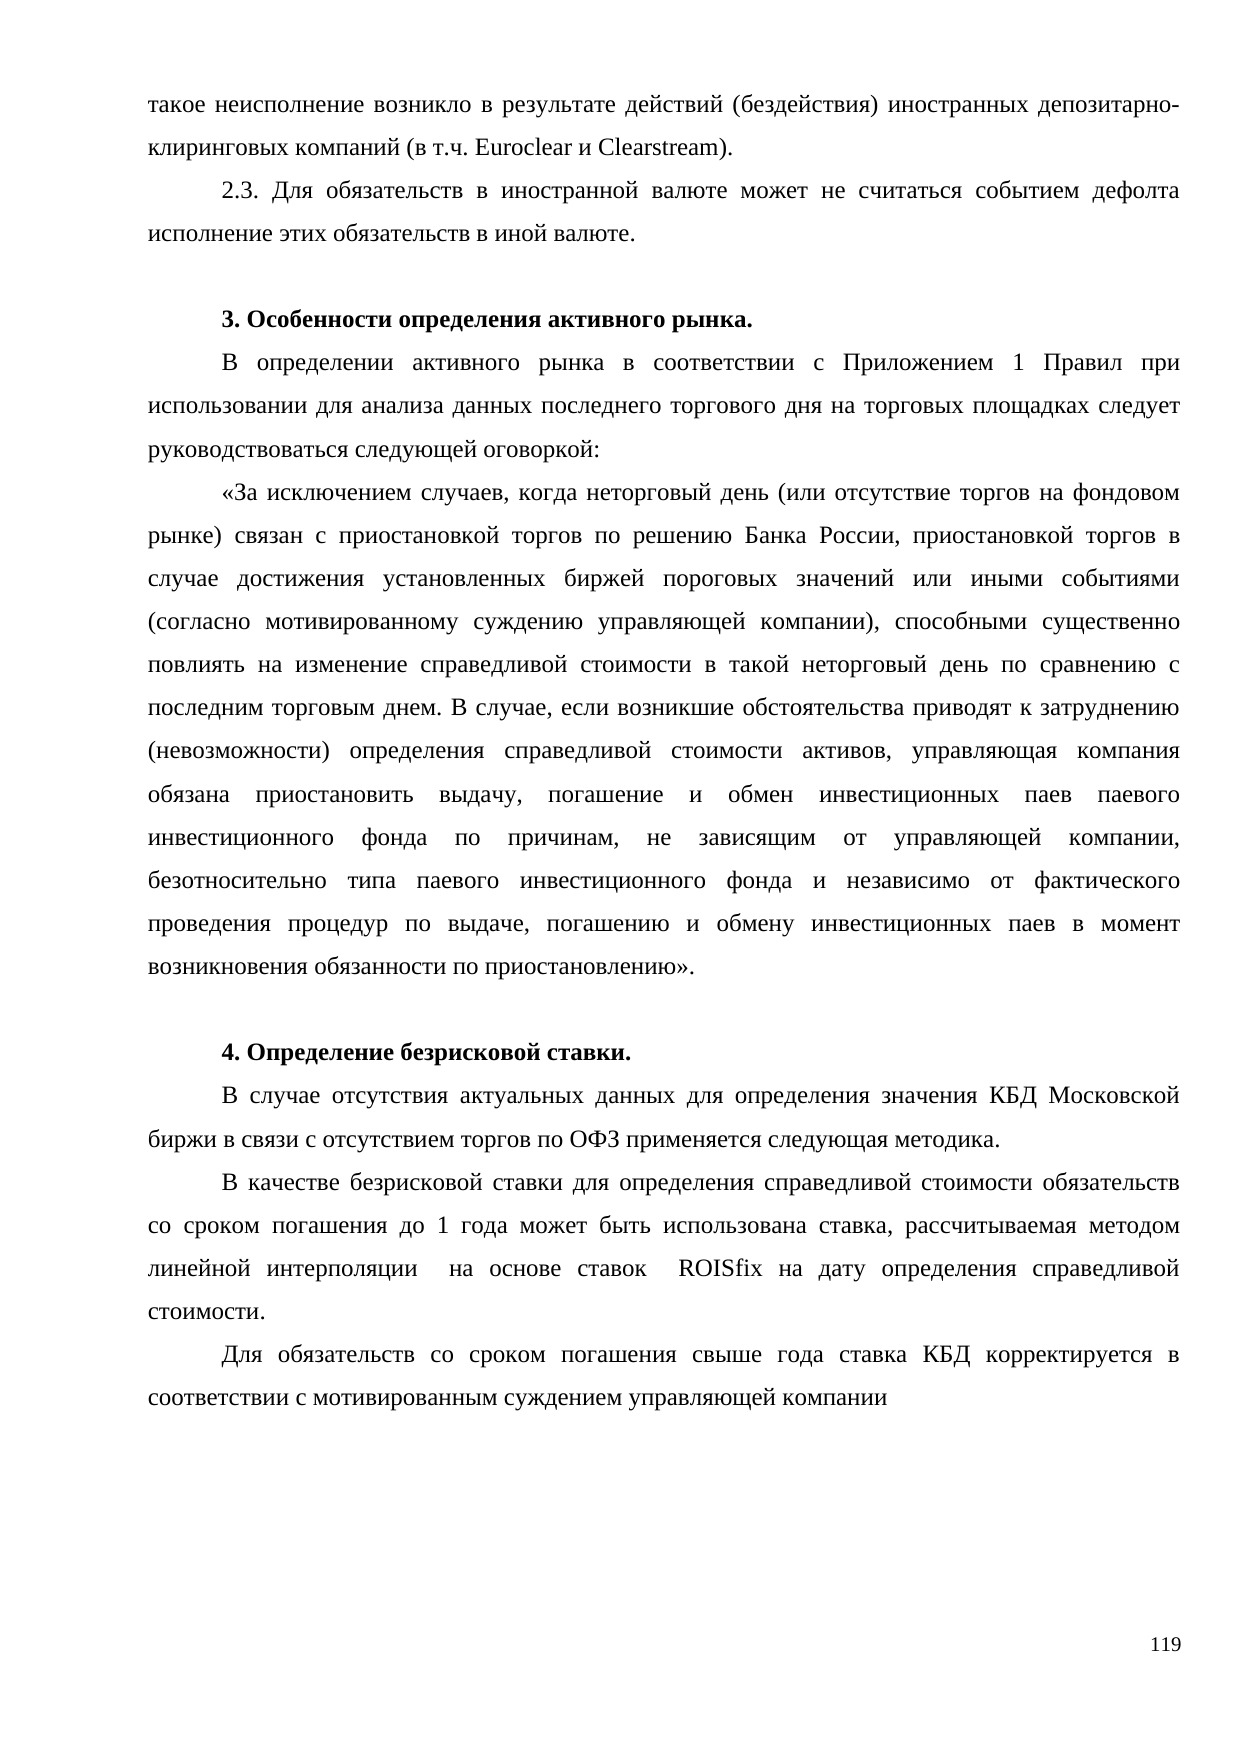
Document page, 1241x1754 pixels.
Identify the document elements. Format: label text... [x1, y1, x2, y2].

text 3. Особенности определения активного рынка. [148, 304, 1181, 333]
text Для обязательств со сроком погашения свыше года ставка КБД корректируется в соответствии с мотивированным суждением управляющей компании [148, 1339, 1181, 1411]
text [148, 89, 1181, 161]
text В качестве безрисковой ставки для определения справедливой стоимости обязательств со сроком погашения до 1 года может быть использована ставка, рассчитываемая методом линейной интерполяции на основе ставок ROISfix на дату определения справедливой стоимости. [148, 1167, 1181, 1325]
text «За исключением случаев, когда неторговый день (или отсутствие торгов на фондовом рынке) связан с приостановкой торгов по решению Банка России, приостановкой торгов в случае достижения установленных биржей пороговых значений или иными событиями (согласно мотивированному суждению управляющей компании), способными существенно повлиять на изменение справедливой стоимости в такой неторговый день по сравнению с последним торговым днем. В случае, если возникшие обстоятельства приводят к затруднению (невозможности) определения справедливой стоимости активов, управляющая компания обязана приостановить выдачу, погашение и обмен инвестиционных паев паевого инвестиционного фонда по причинам, не зависящим от управляющей компании, безотносительно типа паевого инвестиционного фонда и независимо от фактического проведения процедур по выдаче, погашению и обмену инвестиционных паев в момент возникновения обязанности по приостановлению». [148, 477, 1181, 980]
text 4. Определение безрисковой ставки. [148, 1037, 1181, 1066]
text В случае отсутствия актуальных данных для определения значения КБД Московской биржи в связи с отсутствием торгов по ОФЗ применяется следующая методика. [148, 1081, 1181, 1152]
text 2.3. Для обязательств в иностранной валюте может не считаться событием дефолта исполнение этих обязательств в иной валюте. [148, 175, 1181, 247]
text В определении активного рынка в соответствии с Приложением 1 Правил при использовании для анализа данных последнего торгового дня на торговых площадках следует руководствоваться следующей оговоркой: [148, 347, 1181, 462]
